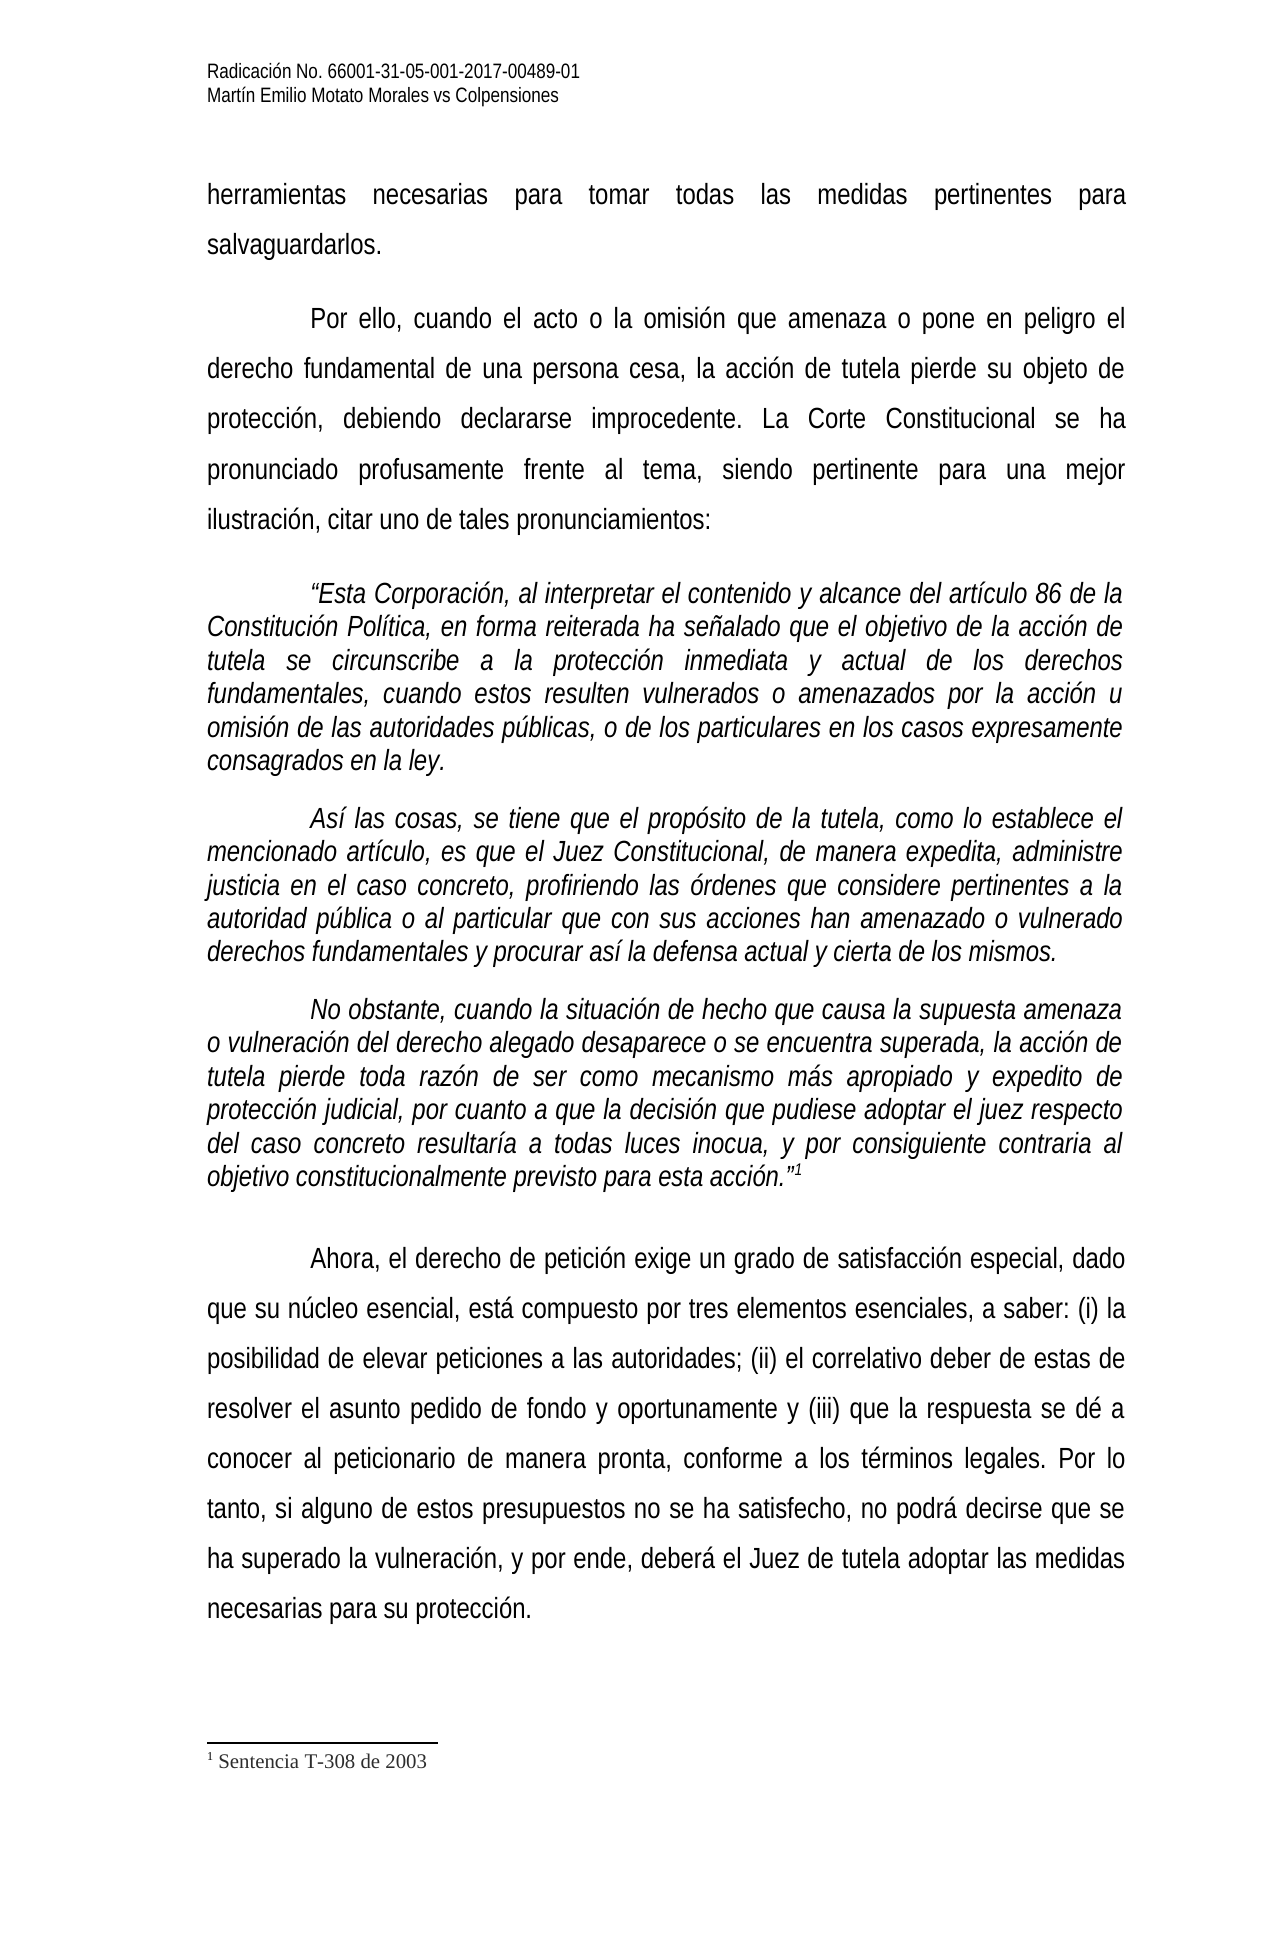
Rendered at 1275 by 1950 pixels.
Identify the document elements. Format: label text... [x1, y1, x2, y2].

text Ahora, el derecho de petición exige un grado de satisfacción especial, dado que su núcleo esencial, está compuesto por tres elementos esenciales, a saber: (i) la posibilidad de elevar peticiones a las autoridades; (ii) el correlativo deber de estas de resolver el asunto pedido de fondo y oportunamente y (iii) que la respuesta se dé a conocer al peticionario de manera pronta, conforme a los términos legales. Por lo tanto, si alguno de estos presupuestos no se ha satisfecho, no podrá decirse que se ha superado la vulneración, y por ende, deberá el Juez de tutela adoptar las medidas necesarias para su protección. [207, 1241, 1127, 1625]
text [207, 177, 1127, 261]
text No obstante, cuando la situación de hecho que causa la supuesta amenaza o vulneración del derecho alegado desaparece o se encuentra superada, la acción de tutela pierde toda razón de ser como mecanismo más apropiado y expedito de protección judicial, por cuanto a que la decisión que pudiese adoptar el juez respecto del caso concreto resultaría a todas luces inocua, y por consiguiente contraria al objetivo constitucionalmente previsto para esta acción.” [207, 992, 1127, 1193]
text Por ello, cuando el acto o la omisión que amenaza o pone en peligro el derecho fundamental de una persona cesa, la acción de tutela pierde su objeto de protección, debiendo declararse improcedente. La Corte Constitucional se ha pronunciado profusamente frente al tema, siendo pertinente para una mejor ilustración, citar uno de tales pronunciamientos: [207, 301, 1127, 535]
text Así las cosas, se tiene que el propósito de la tutela, como lo establece el mencionado artículo, es que el Juez Constitucional, de manera expedita, administre justicia en el caso concreto, profiriendo las órdenes que considere pertinentes a la autoridad pública o al particular que con sus acciones han amenazado o vulnerado derechos fundamentales y procurar así la defensa actual y cierta de los mismos. [207, 801, 1127, 968]
text “Esta Corporación, al interpretar el contenido y alcance del artículo 86 de la Constitución Política, en forma reiterada ha señalado que el objetivo de la acción de tutela se circunscribe a la protección inmediata y actual de los derechos fundamentales, cuando estos resulten vulnerados o amenazados por la acción u omisión de las autoridades públicas, o de los particulares en los casos expresamente consagrados en la ley. [207, 576, 1127, 777]
